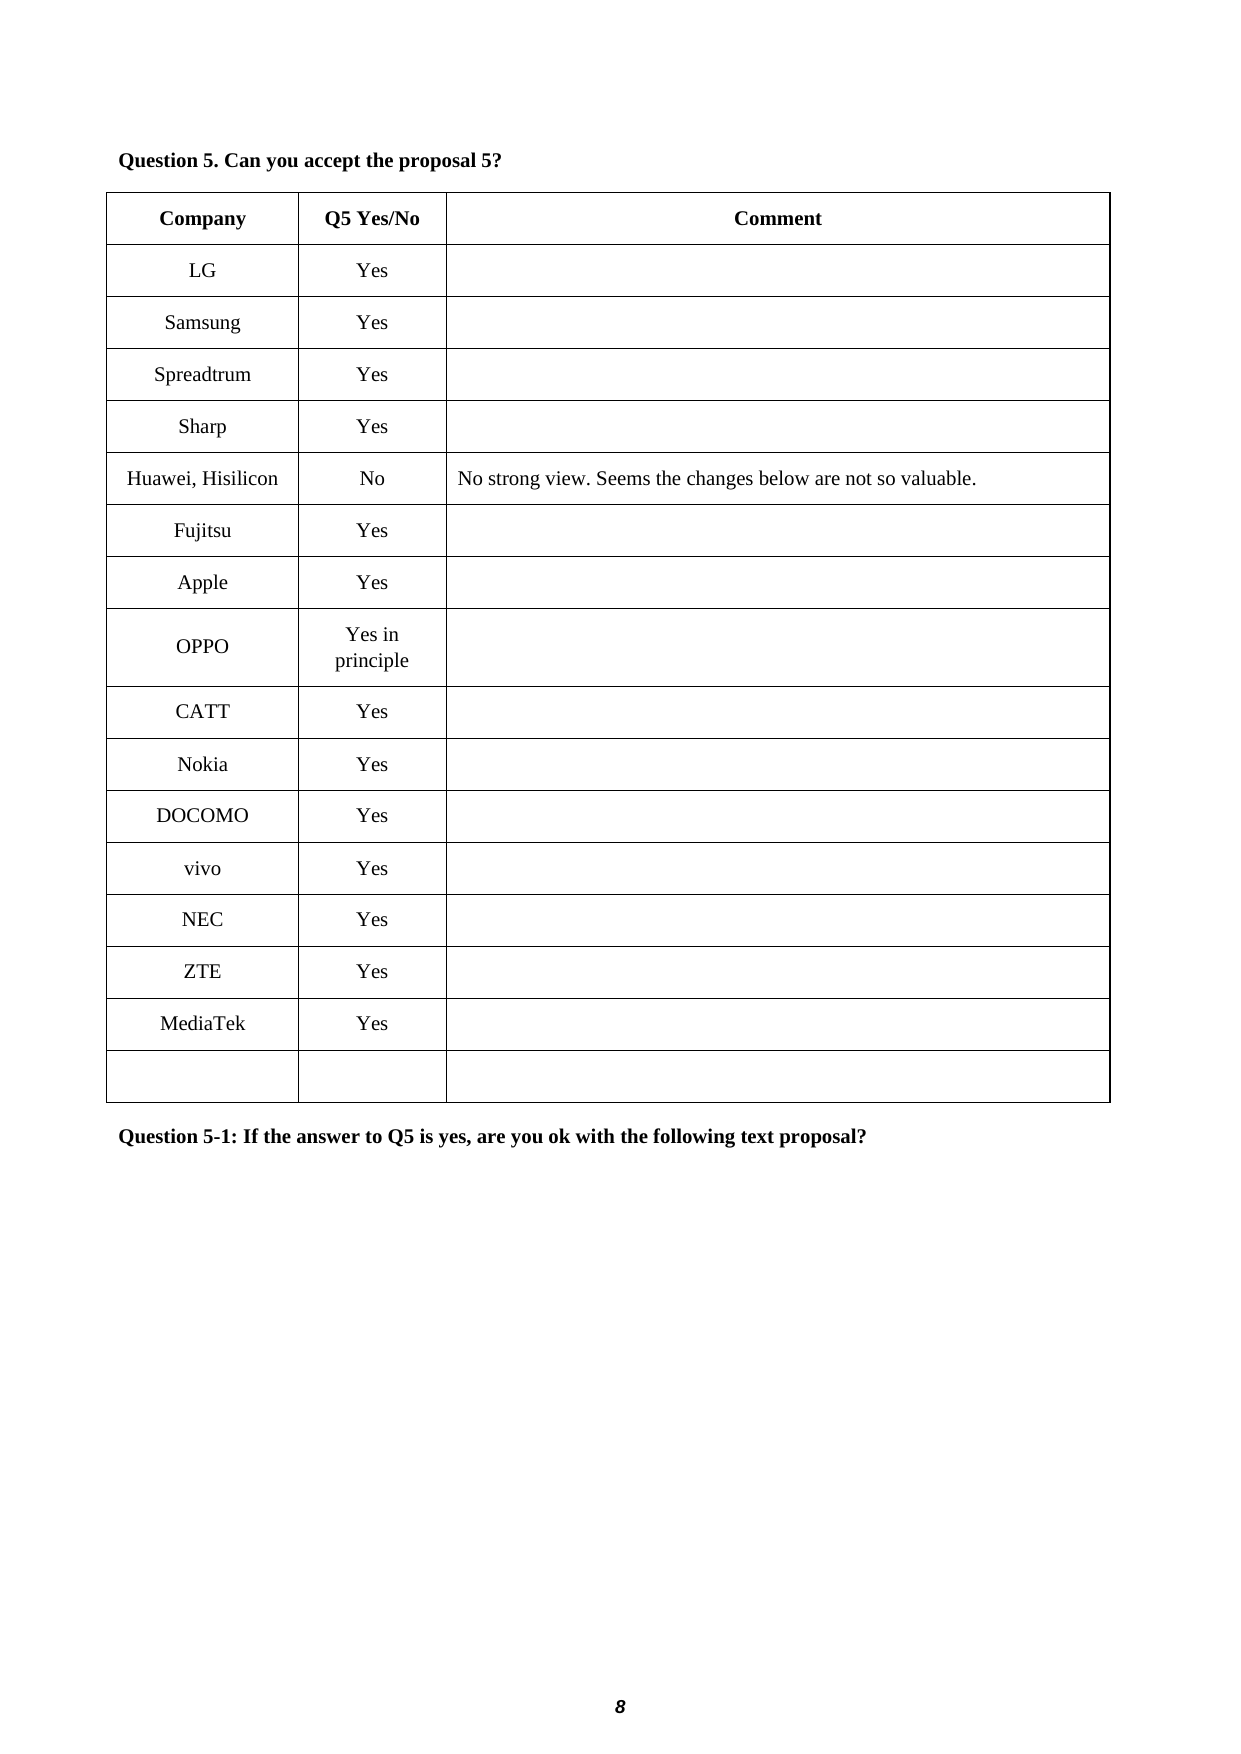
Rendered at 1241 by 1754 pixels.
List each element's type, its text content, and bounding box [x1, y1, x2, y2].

table_cell No [299, 453, 446, 504]
table_cell [107, 1051, 298, 1102]
table_cell ZTE [107, 947, 298, 998]
table_cell Yes [299, 557, 446, 608]
table_cell Yes [299, 947, 446, 998]
table_cell Yes [299, 401, 446, 452]
table_cell No strong view. Seems the changes below are not so valuable. [447, 453, 1109, 504]
table_cell [447, 505, 1109, 556]
table_cell Yes [299, 687, 446, 738]
table_cell [447, 947, 1109, 998]
table_cell [447, 739, 1109, 790]
table_header Q5 Yes/No [299, 193, 446, 244]
table_cell [447, 1051, 1109, 1102]
table_cell [447, 843, 1109, 894]
table_cell Yes [299, 297, 446, 348]
table_cell DOCOMO [107, 791, 298, 842]
table_cell Sharp [107, 401, 298, 452]
table_cell [447, 999, 1109, 1050]
table_cell LG [107, 245, 298, 296]
table_cell [299, 1051, 446, 1102]
table_header Company [107, 193, 298, 244]
text Question 5. Can you accept the proposal 5? [118, 147, 1122, 172]
table_cell OPPO [107, 609, 298, 686]
table_cell NEC [107, 895, 298, 946]
table_cell Fujitsu [107, 505, 298, 556]
table_cell [447, 609, 1109, 686]
table_cell Yes [299, 895, 446, 946]
table_cell Yes [299, 505, 446, 556]
table_cell Nokia [107, 739, 298, 790]
table_cell Yes [299, 349, 446, 400]
table_cell [447, 245, 1109, 296]
table_cell [447, 791, 1109, 842]
table_cell [447, 297, 1109, 348]
table_cell CATT [107, 687, 298, 738]
table_cell [447, 349, 1109, 400]
table_cell Yes [299, 999, 446, 1050]
table_cell [447, 895, 1109, 946]
table_cell MediaTek [107, 999, 298, 1050]
table_cell vivo [107, 843, 298, 894]
table_cell Samsung [107, 297, 298, 348]
table_cell [447, 687, 1109, 738]
table_cell Yes [299, 739, 446, 790]
table_cell Yes [299, 791, 446, 842]
table_cell Yes [299, 245, 446, 296]
text Question 5-1: If the answer to Q5 is yes, are you ok with the following text proposal? [118, 1124, 1122, 1148]
table_cell Apple [107, 557, 298, 608]
table_cell [447, 557, 1109, 608]
table_header Comment [447, 193, 1109, 244]
table_cell Yes in principle [299, 609, 446, 686]
table_cell Huawei, Hisilicon [107, 453, 298, 504]
table_cell [447, 401, 1109, 452]
table_cell Yes [299, 843, 446, 894]
table_cell Spreadtrum [107, 349, 298, 400]
